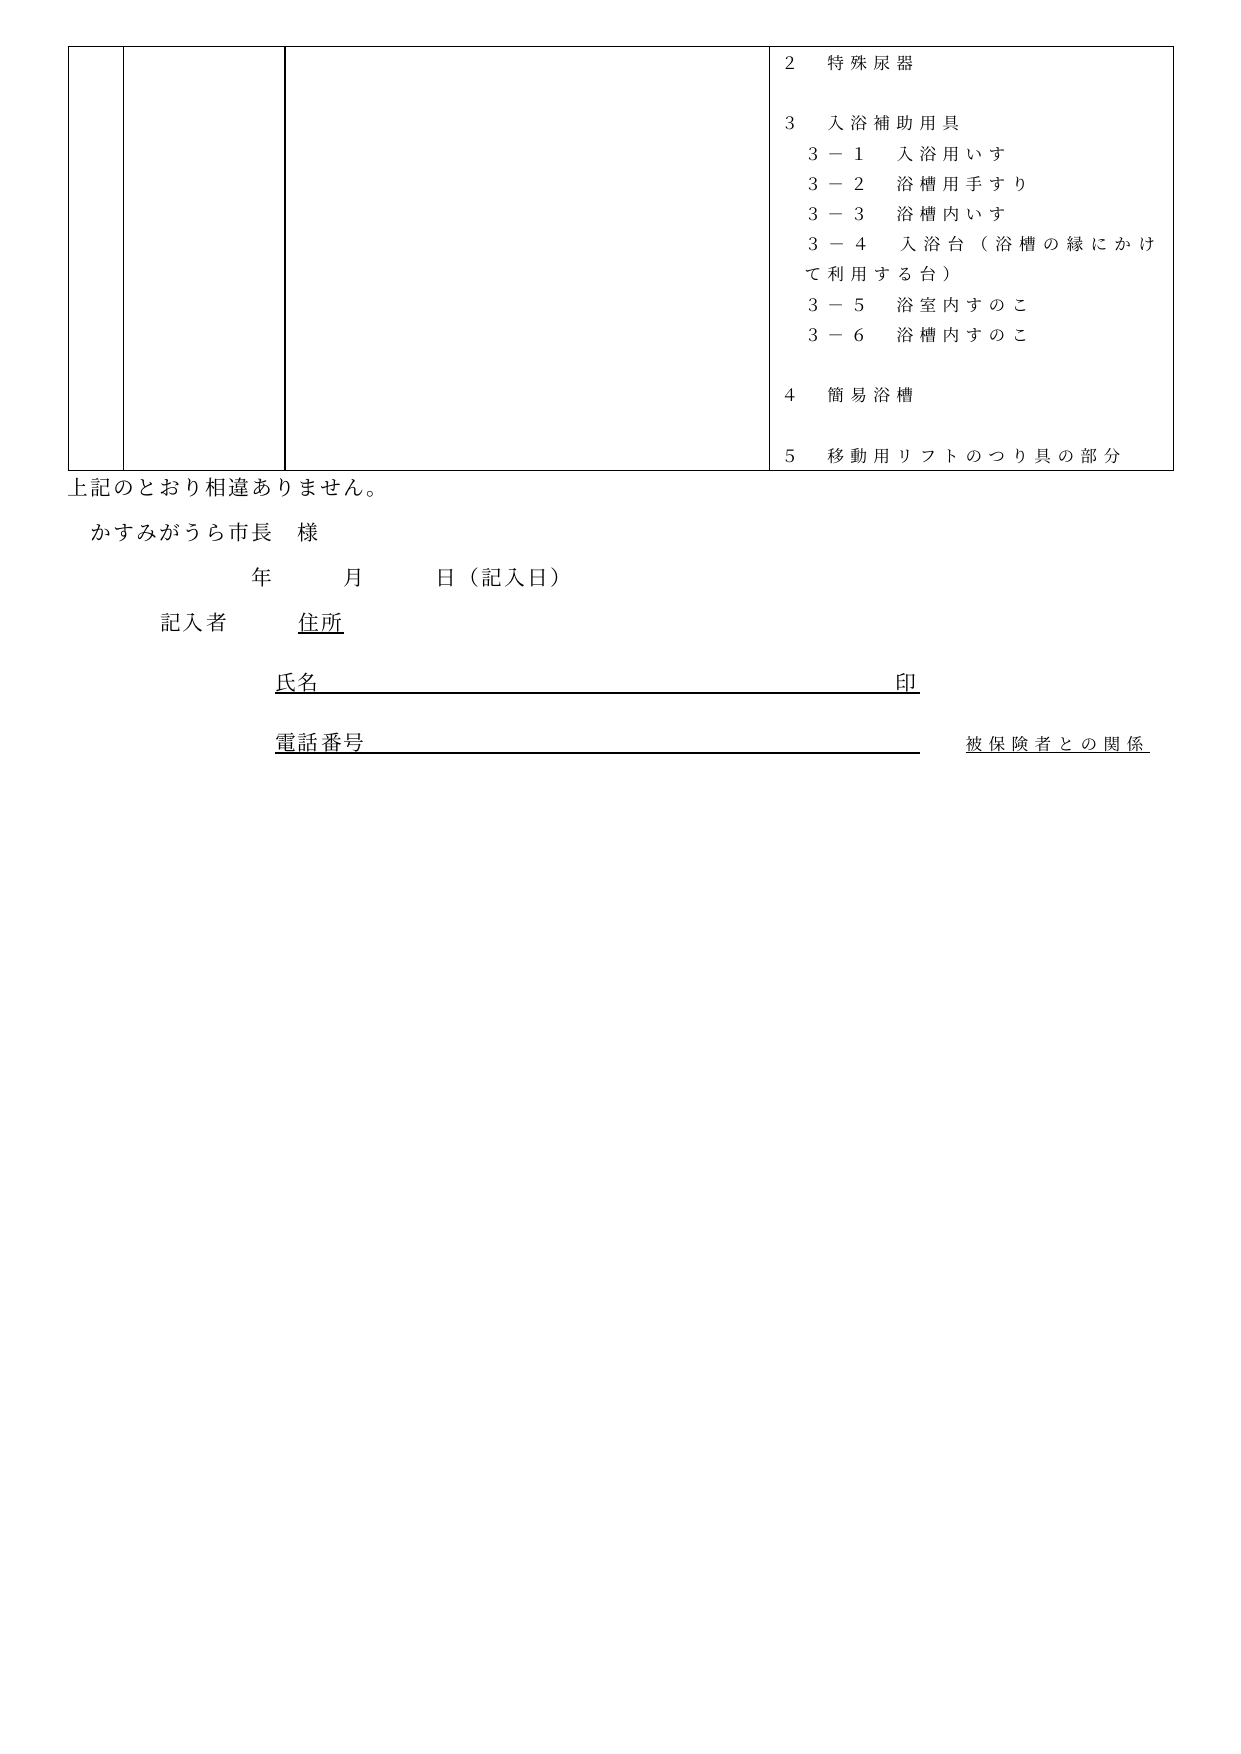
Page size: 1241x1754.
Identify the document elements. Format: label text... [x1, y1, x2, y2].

text 上記のとおり相違ありません。 [68, 471, 1173, 501]
text 記入者 住所 [147, 606, 1173, 636]
table_cell － [124, 47, 284, 470]
text かすみがうら市長 様 [88, 516, 1173, 546]
text 氏名 印 [89, 666, 1173, 697]
table_cell [286, 47, 769, 470]
text 電話番号 被保険者との関係 [89, 726, 1173, 757]
table_cell ③ [69, 47, 123, 470]
text 年 月 日（記入日） [127, 561, 1173, 591]
